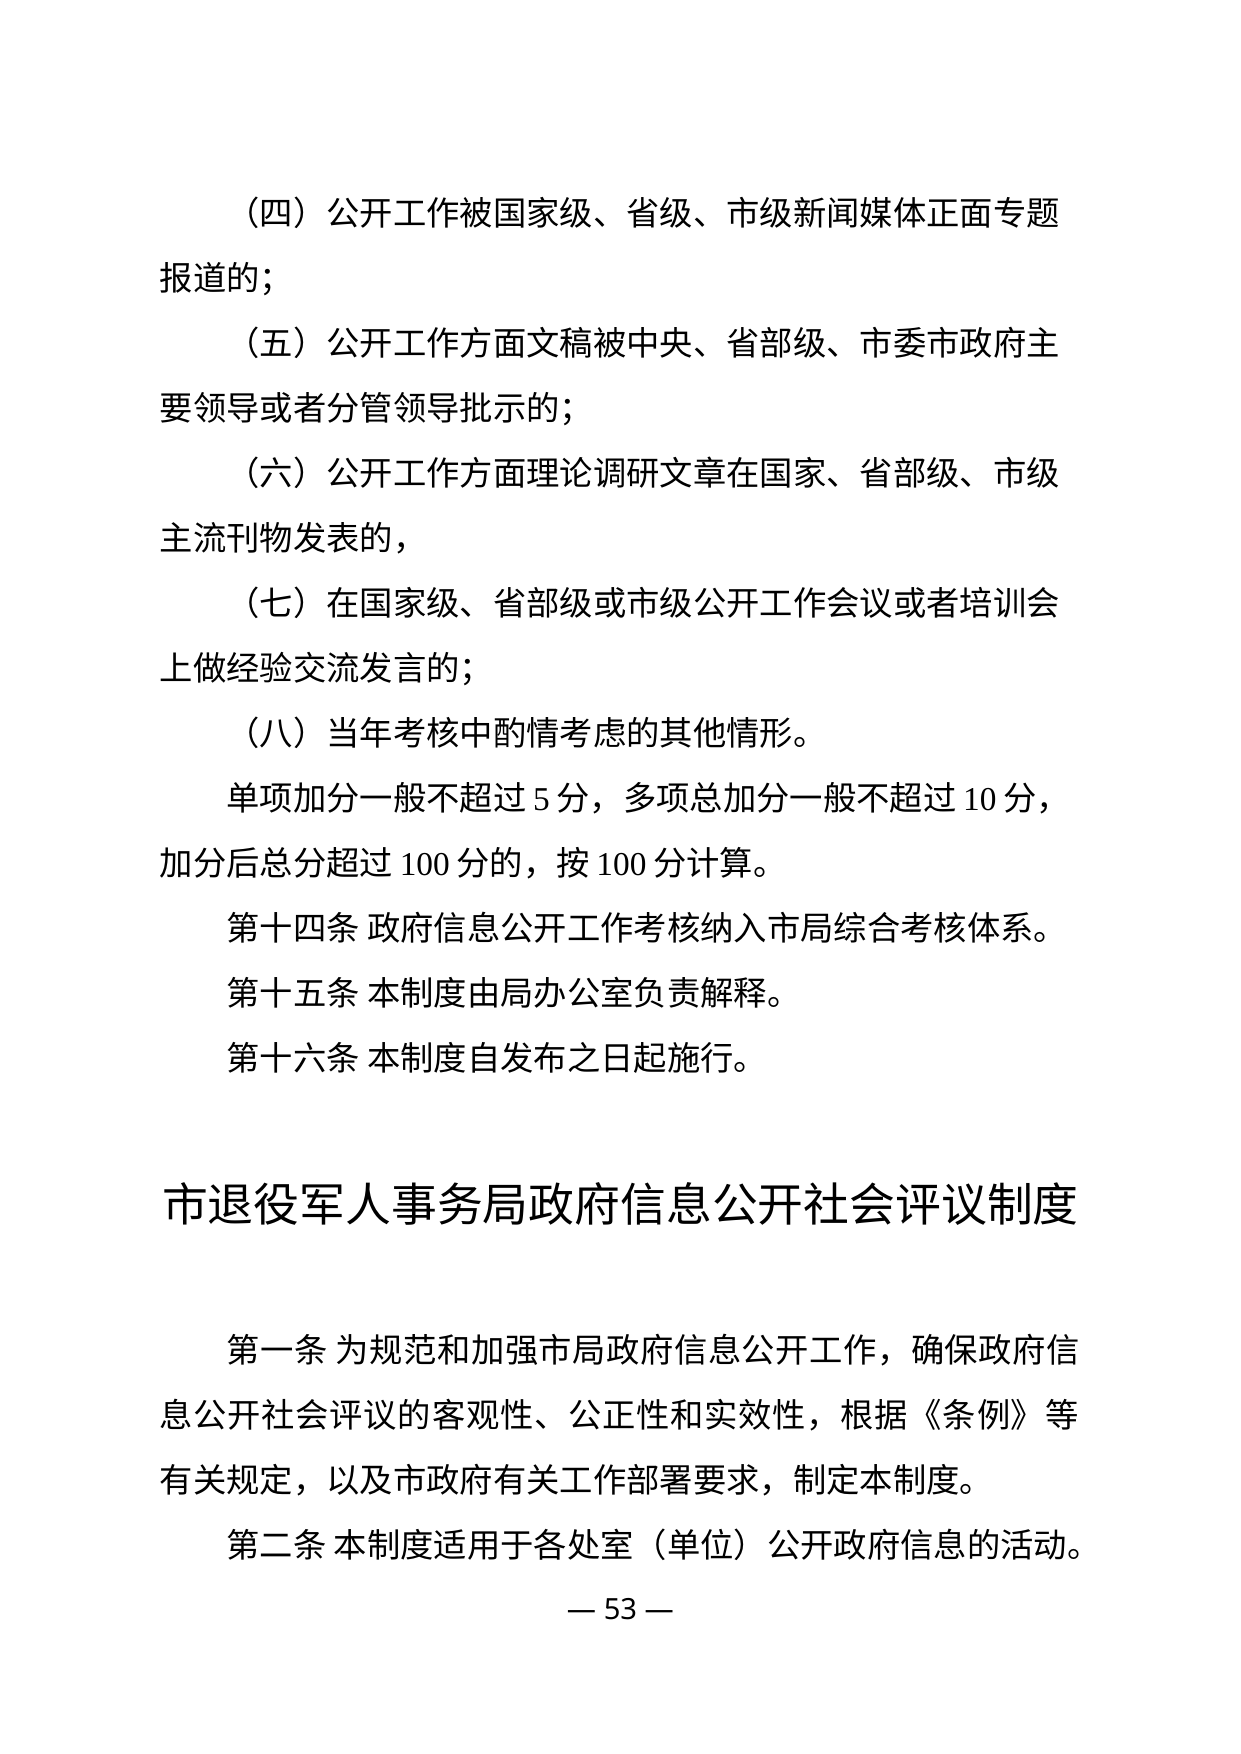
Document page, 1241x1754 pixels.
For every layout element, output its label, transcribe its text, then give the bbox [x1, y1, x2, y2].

text 第十五条 本制度由局办公室负责解释。 [159, 958, 1081, 1023]
text 单项加分一般不超过5分，多项总加分一般不超过10分，加分后总分超过100分的，按100分计算。 [159, 763, 1081, 893]
text 第十四条 政府信息公开工作考核纳入市局综合考核体系。 [159, 893, 1081, 958]
text （八）当年考核中酌情考虑的其他情形。 [159, 698, 1081, 763]
text 第一条 为规范和加强市局政府信息公开工作，确保政府信息公开社会评议的客观性、公正性和实效性，根据《条例》等有关规定，以及市政府有关工作部署要求，制定本制度。 [159, 1315, 1081, 1510]
text 第二条 本制度适用于各处室（单位）公开政府信息的活动。 [159, 1510, 1081, 1575]
text 第十六条 本制度自发布之日起施行。 [159, 1023, 1081, 1088]
text （六）公开工作方面理论调研文章在国家、省部级、市级主流刊物发表的， [159, 438, 1081, 568]
text （五）公开工作方面文稿被中央、省部级、市委市政府主要领导或者分管领导批示的； [159, 308, 1081, 438]
text 市退役军人事务局政府信息公开社会评议制度 [159, 1153, 1081, 1250]
text （七）在国家级、省部级或市级公开工作会议或者培训会上做经验交流发言的； [159, 568, 1081, 698]
text （四）公开工作被国家级、省级、市级新闻媒体正面专题报道的； [159, 178, 1081, 308]
